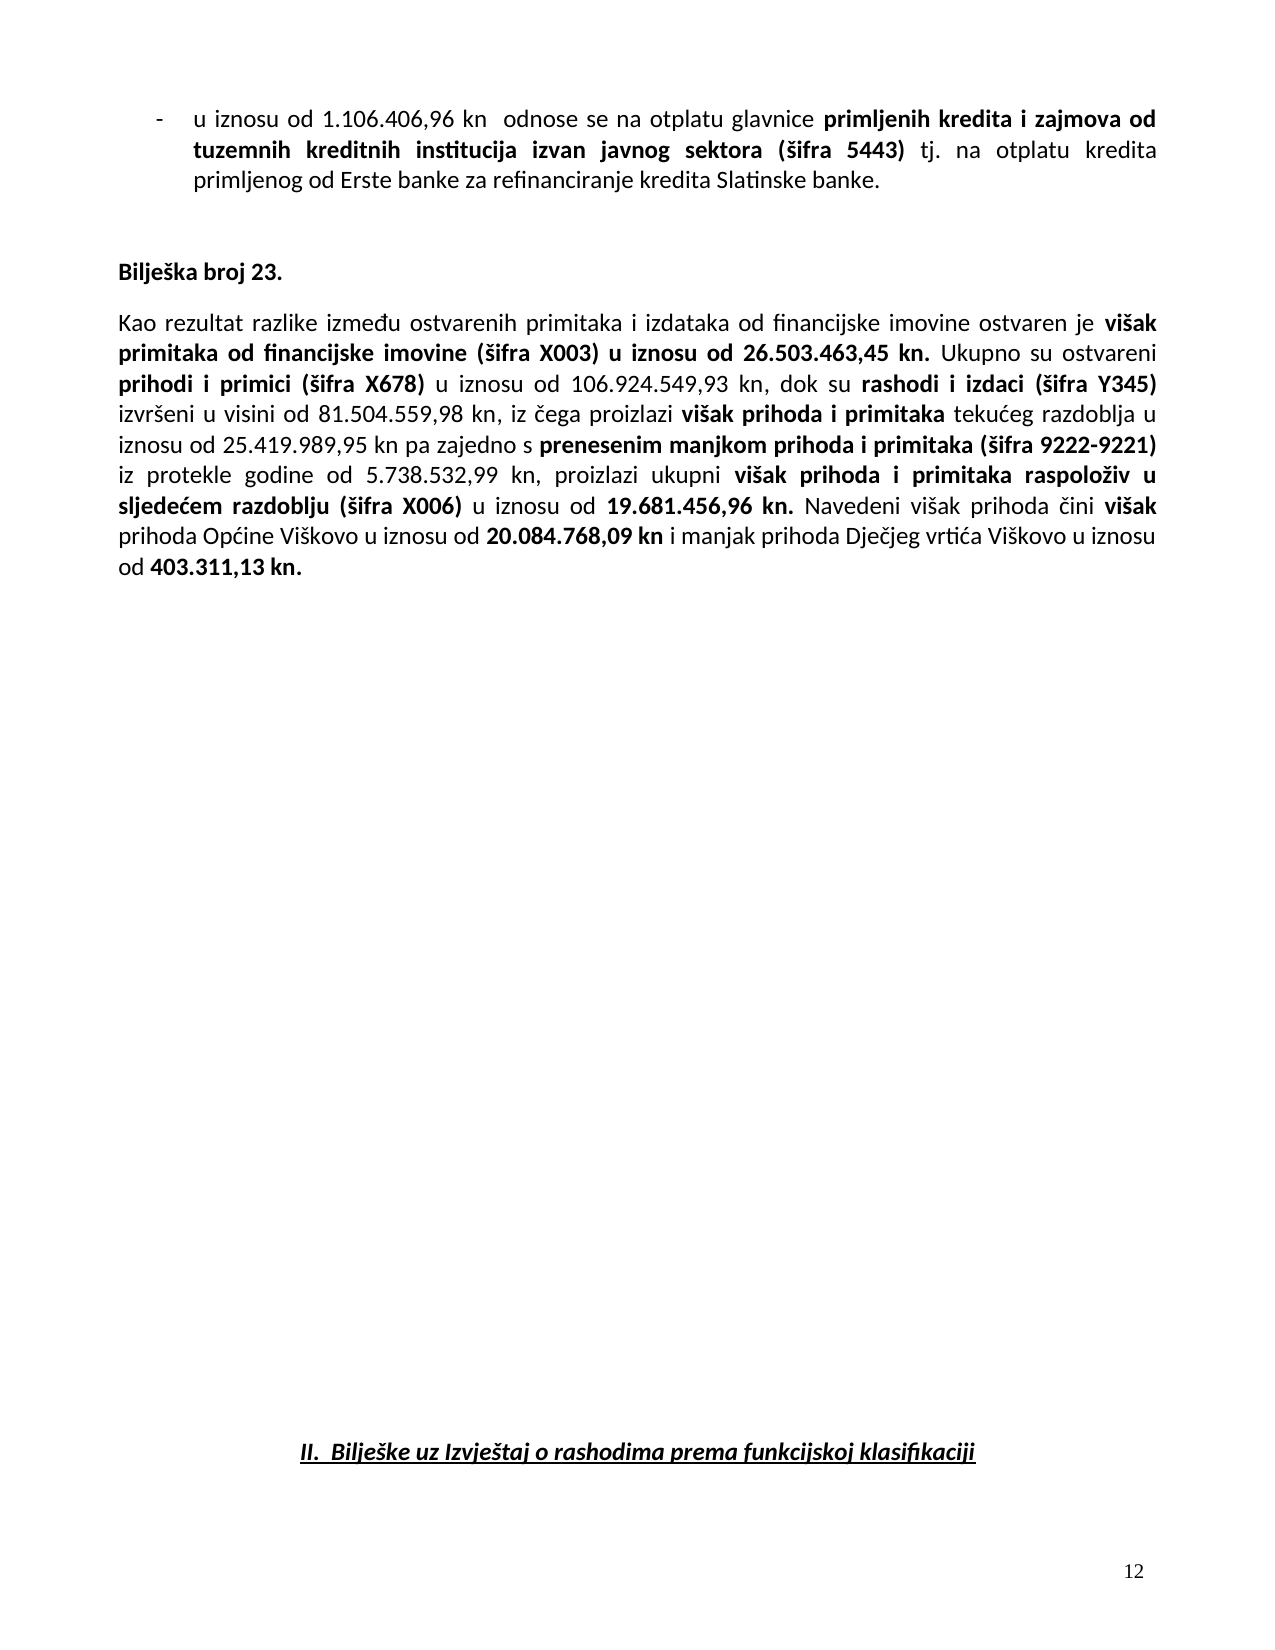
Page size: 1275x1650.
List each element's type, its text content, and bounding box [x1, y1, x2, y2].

text II. Bilješke uz Izvještaj o rashodima prema funkcijskoj klasifikaciji [118, 1436, 1157, 1467]
text Kao rezultat razlike između ostvarenih primitaka i izdataka od financijske imovine ostvaren je višak primitaka od financijske imovine (šifra X003) u iznosu od 26.503.463,45 kn. Ukupno su ostvareni prihodi i primici (šifra X678) u iznosu od 106.924.549,93 kn, dok su rashodi i izdaci (šifra Y345) izvršeni u visini od 81.504.559,98 kn, iz čega proizlazi višak prihoda i primitaka tekućeg razdoblja u iznosu od 25.419.989,95 kn pa zajedno s prenesenim manjkom prihoda i primitaka (šifra 9222-9221) iz protekle godine od 5.738.532,99 kn, proizlazi ukupni višak prihoda i primitaka raspoloživ u sljedećem razdoblju (šifra X006) u iznosu od 19.681.456,96 kn. Navedeni višak prihoda čini višak prihoda Općine Viškovo u iznosu od 20.084.768,09 kn i manjak prihoda Dječjeg vrtića Viškovo u iznosu od 403.311,13 kn. [118, 307, 1157, 581]
list u iznosu od 1.106.406,96 kn odnose se na otplatu glavnice primljenih kredita i zajmova od tuzemnih kreditnih institucija izvan javnog sektora (šifra 5443) tj. na otplatu kredita primljenog od Erste banke za refinanciranje kredita Slatinske banke. [156, 103, 1157, 195]
text Bilješka broj 23. [118, 256, 1157, 286]
